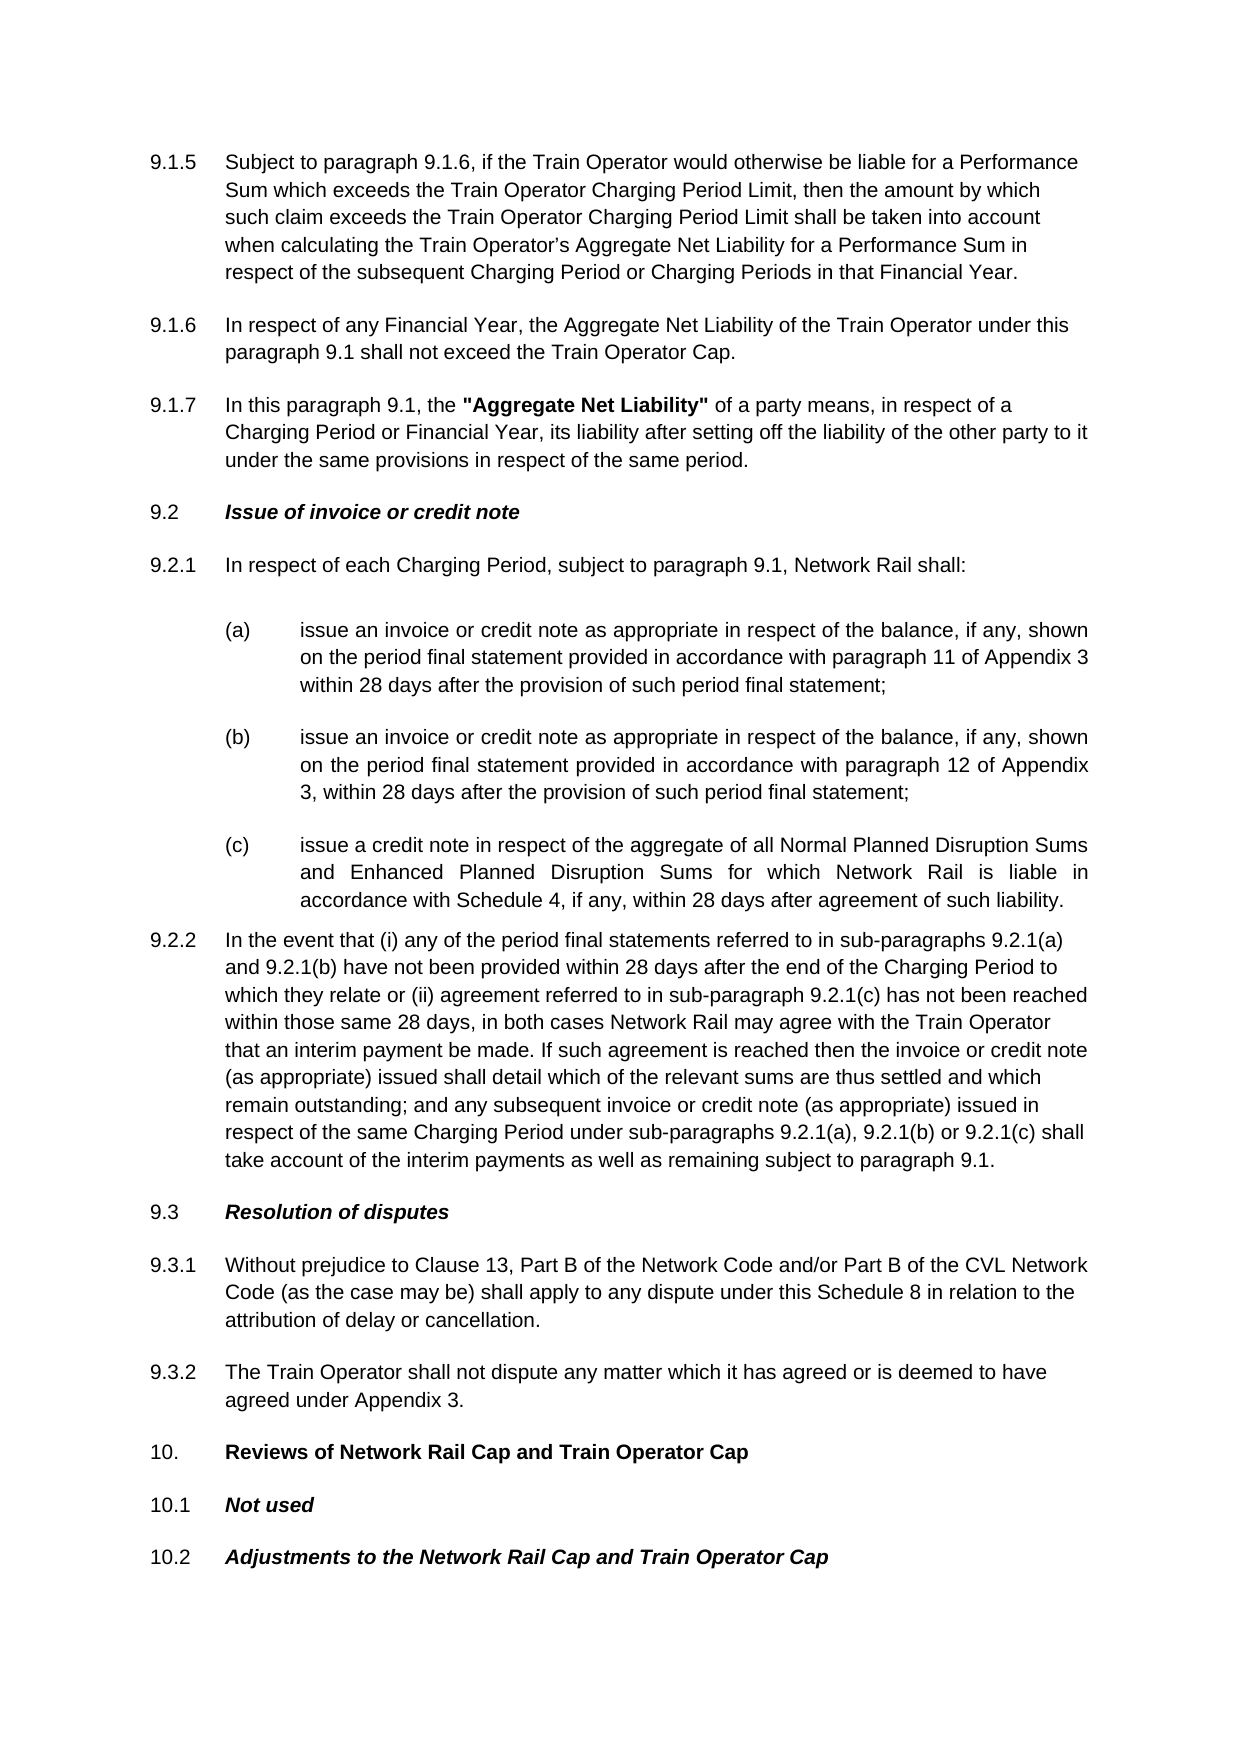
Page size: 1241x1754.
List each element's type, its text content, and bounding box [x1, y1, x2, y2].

text (c) issue a credit note in respect of the aggregate of all Normal Planned Disruption Sums and Enhanced Planned Disruption Sums for which Network Rail is liable in accordance with Schedule 4, if any, within 28 days after agreement of such liability. [225, 832, 1090, 911]
list In this paragraph 9.1, the "Aggregate Net Liability" of a party means, in respect of a Charging Period or Financial Year, its liability after setting off the liability of the other party to it under the same provisions in respect of the same period. [150, 392, 1090, 471]
text (b) issue an invoice or credit note as appropriate in respect of the balance, if any, shown on the period final statement provided in accordance with paragraph 12 of Appendix 3, within 28 days after the provision of such period final statement; [225, 725, 1090, 804]
list The Train Operator shall not dispute any matter which it has agreed or is deemed to have agreed under Appendix 3. [150, 1360, 1090, 1411]
list Without prejudice to Clause 13, Part B of the Network Code and/or Part B of the CVL Network Code (as the case may be) shall apply to any dispute under this Schedule 8 in relation to the attribution of delay or cancellation. [150, 1252, 1090, 1331]
list Subject to paragraph 9.1.6, if the Train Operator would otherwise be liable for a Performance Sum which exceeds the Train Operator Charging Period Limit, then the amount by which such claim exceeds the Train Operator Charging Period Limit shall be taken into account when calculating the Train Operator’s Aggregate Net Liability for a Performance Sum in respect of the subsequent Charging Period or Charging Periods in that Financial Year. [150, 150, 1090, 284]
list In the event that (i) any of the period final statements referred to in sub-paragraphs 9.2.1(a) and 9.2.1(b) have not been provided within 28 days after the end of the Charging Period to which they relate or (ii) agreement referred to in sub-paragraph 9.2.1(c) has not been reached within those same 28 days, in both cases Network Rail may agree with the Train Operator that an interim payment be made. If such agreement is reached then the invoice or credit note (as appropriate) issued shall detail which of the relevant sums are thus settled and which remain outstanding; and any subsequent invoice or credit note (as appropriate) issued in respect of the same Charging Period under sub-paragraphs 9.2.1(a), 9.2.1(b) or 9.2.1(c) shall take account of the interim payments as well as remaining subject to paragraph 9.1. [150, 927, 1090, 1171]
list In respect of any Financial Year, the Aggregate Net Liability of the Train Operator under this paragraph 9.1 shall not exceed the Train Operator Cap. [150, 312, 1090, 364]
list Adjustments to the Network Rail Cap and Train Operator Cap [150, 1545, 1090, 1569]
list In respect of each Charging Period, subject to paragraph 9.1, Network Rail shall: [150, 552, 1090, 576]
text (a) issue an invoice or credit note as appropriate in respect of the balance, if any, shown on the period final statement provided in accordance with paragraph 11 of Appendix 3 within 28 days after the provision of such period final statement; [225, 617, 1090, 696]
list Reviews of Network Rail Cap and Train Operator Cap [150, 1440, 1090, 1464]
list Issue of invoice or credit note [150, 500, 1090, 524]
list Not used [150, 1492, 1090, 1516]
list Resolution of disputes [150, 1200, 1090, 1224]
